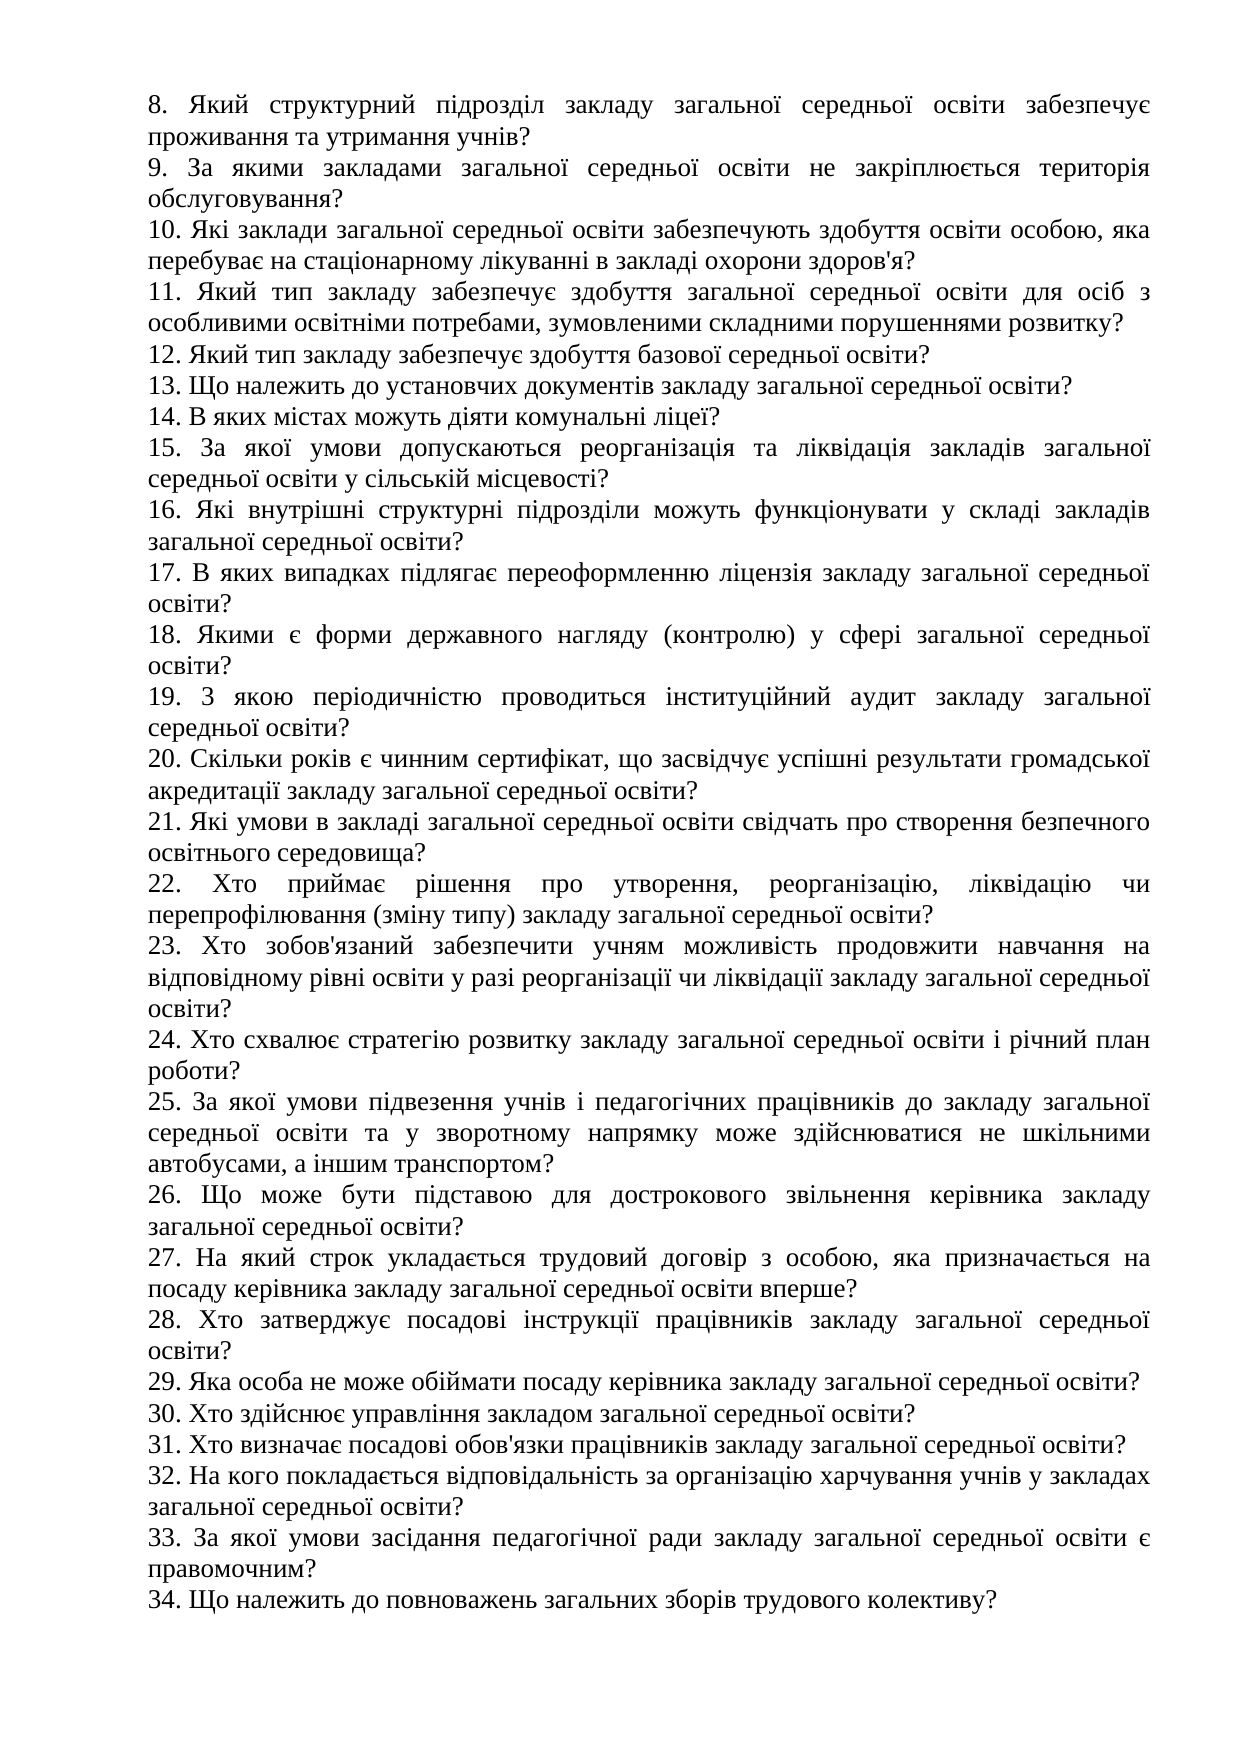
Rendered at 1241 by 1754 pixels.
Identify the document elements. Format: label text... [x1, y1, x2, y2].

text 22. Хто приймає рішення про утворення, реорганізацію, ліквідацію чи перепрофілювання (зміну типу) закладу загальної середньої освіти? [148, 867, 1152, 929]
text 11. Який тип закладу забезпечує здобуття загальної середньої освіти для осіб з особливими освітніми потребами, зумовленими складними порушеннями розвитку? [148, 275, 1152, 338]
text 13. Що належить до установчих документів закладу загальної середньої освіти? [148, 369, 1152, 400]
text 17. В яких випадках підлягає переоформленню ліцензія закладу загальної середньої освіти? [148, 556, 1152, 618]
text 21. Які умови в закладі загальної середньої освіти свідчать про створення безпечного освітнього середовища? [148, 805, 1152, 867]
text 18. Якими є форми державного нагляду (контролю) у сфері загальної середньої освіти? [148, 618, 1152, 680]
text 8. Який структурний підрозділ закладу загальної середньої освіти забезпечує проживання та утримання учнів? [148, 88, 1152, 151]
text 25. За якої умови підвезення учнів і педагогічних працівників до закладу загальної середньої освіти та у зворотному напрямку може здійснюватися не шкільними автобусами, а іншим транспортом? [148, 1085, 1152, 1179]
text 34. Що належить до повноважень загальних зборів трудового колективу? [148, 1583, 1152, 1615]
text 33. За якої умови засідання педагогічної ради закладу загальної середньої освіти є правомочним? [148, 1521, 1152, 1583]
text 24. Хто схвалює стратегію розвитку закладу загальної середньої освіти і річний план роботи? [148, 1023, 1152, 1085]
text 12. Який тип закладу забезпечує здобуття базової середньої освіти? [148, 338, 1152, 369]
text 32. На кого покладається відповідальність за організацію харчування учнів у закладах загальної середньої освіти? [148, 1459, 1152, 1521]
text 28. Хто затверджує посадові інструкції працівників закладу загальної середньої освіти? [148, 1303, 1152, 1366]
text 30. Хто здійснює управління закладом загальної середньої освіти? [148, 1397, 1152, 1428]
text 31. Хто визначає посадові обов'язки працівників закладу загальної середньої освіти? [148, 1428, 1152, 1459]
text 20. Скільки років є чинним сертифікат, що засвідчує успішні результати громадської акредитації закладу загальної середньої освіти? [148, 743, 1152, 805]
text 10. Які заклади загальної середньої освіти забезпечують здобуття освіти особою, яка перебуває на стаціонарному лікуванні в закладі охорони здоров'я? [148, 213, 1152, 275]
text 16. Які внутрішні структурні підрозділи можуть функціонувати у складі закладів загальної середньої освіти? [148, 493, 1152, 556]
text 9. За якими закладами загальної середньої освіти не закріплюється територія обслуговування? [148, 151, 1152, 213]
text 29. Яка особа не може обіймати посаду керівника закладу загальної середньої освіти? [148, 1366, 1152, 1397]
text 15. За якої умови допускаються реорганізація та ліквідація закладів загальної середньої освіти у сільській місцевості? [148, 431, 1152, 493]
text 27. На який строк укладається трудовий договір з особою, яка призначається на посаду керівника закладу загальної середньої освіти вперше? [148, 1241, 1152, 1303]
text 14. В яких містах можуть діяти комунальні ліцеї? [148, 400, 1152, 431]
text 23. Хто зобов'язаний забезпечити учням можливість продовжити навчання на відповідному рівні освіти у разі реорганізації чи ліквідації закладу загальної середньої освіти? [148, 929, 1152, 1023]
text 19. 3 якою періодичністю проводиться інституційний аудит закладу загальної середньої освіти? [148, 680, 1152, 743]
text 26. Що може бути підставою для дострокового звільнення керівника закладу загальної середньої освіти? [148, 1179, 1152, 1241]
